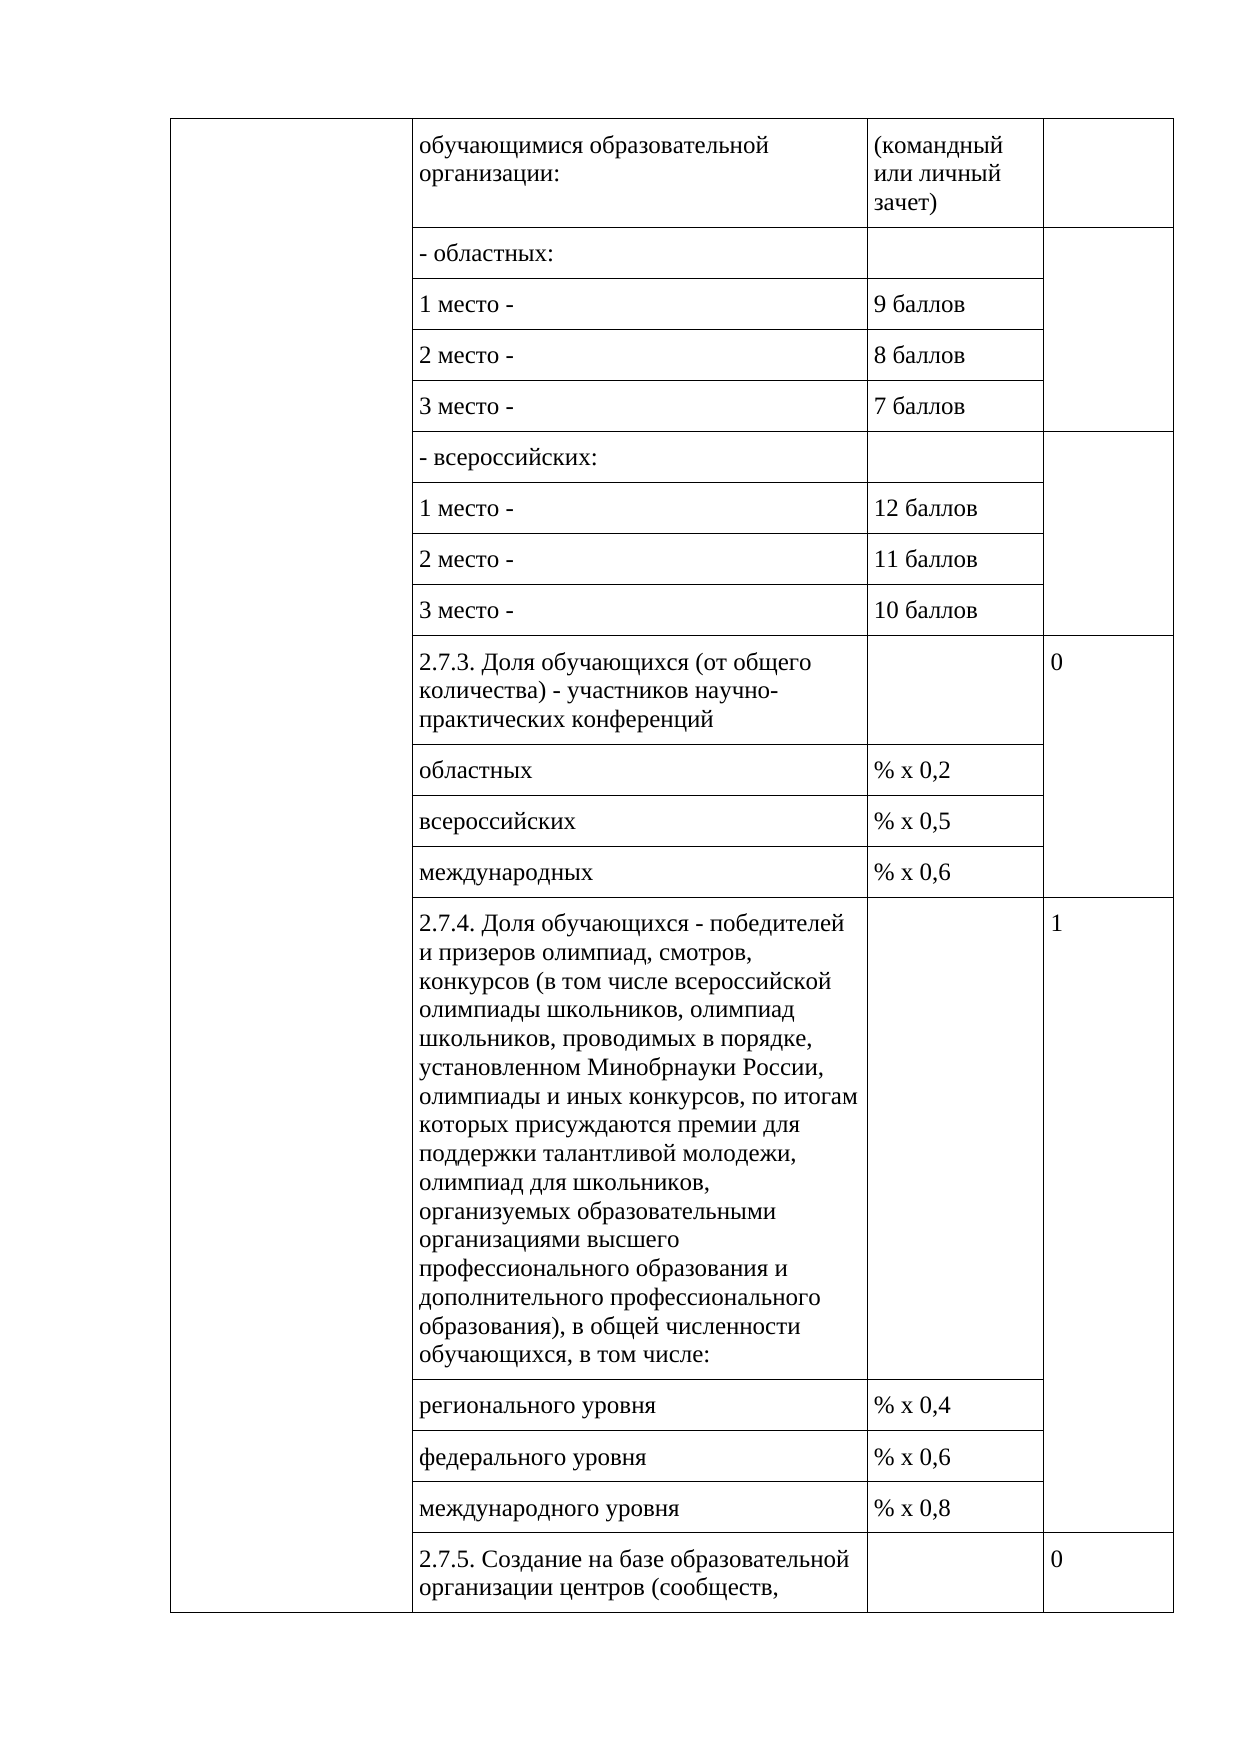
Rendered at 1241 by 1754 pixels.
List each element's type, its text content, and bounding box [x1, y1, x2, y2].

table_cell областных [413, 745, 867, 794]
table_cell [868, 898, 1043, 1379]
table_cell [413, 119, 867, 227]
table_cell регионального уровня [413, 1380, 867, 1430]
table_cell % x 0,8 [868, 1482, 1043, 1532]
table_cell 3 место - [413, 585, 867, 635]
table_cell 0 [1044, 119, 1173, 227]
table_cell международного уровня [413, 1482, 867, 1532]
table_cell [868, 119, 1043, 227]
table_cell [868, 1533, 1043, 1612]
table_cell [868, 432, 1043, 482]
table_cell [868, 228, 1043, 278]
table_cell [413, 1533, 867, 1612]
table_cell федерального уровня [413, 1431, 867, 1481]
table_cell - областных: [413, 228, 867, 278]
table_cell [868, 636, 1043, 743]
table_cell 1 место - [413, 279, 867, 329]
table_cell 7 баллов [868, 381, 1043, 431]
table_cell % x 0,5 [868, 796, 1043, 846]
table_cell 2.7.4. Доля обучающихся - победителей и призеров олимпиад, смотров, конкурсов (в том числе всероссийской олимпиады школьников, олимпиад школьников, проводимых в порядке, установленном Минобрнауки России, олимпиады и иных конкурсов, по итогам которых присуждаются премии для поддержки талантливой молодежи, олимпиад для школьников, организуемых образовательными организациями высшего профессионального образования и дополнительного профессионального образования), в общей численности обучающихся, в том числе: [413, 898, 867, 1379]
table_cell 3 место - [413, 381, 867, 431]
table_cell 10 баллов [868, 585, 1043, 635]
table_cell 2.7.3. Доля обучающихся (от общего количества) - участников научно-практических конференций [413, 636, 867, 743]
table_cell 0 [1044, 1533, 1173, 1612]
table_cell 2 место - [413, 534, 867, 584]
table_cell 9 баллов [868, 279, 1043, 329]
table_cell 2 место - [413, 330, 867, 380]
table_cell - всероссийских: [413, 432, 867, 482]
table_cell % x 0,2 [868, 745, 1043, 794]
table_cell [1044, 228, 1173, 431]
table_cell % x 0,6 [868, 847, 1043, 897]
table_cell 1 [1044, 898, 1173, 1532]
table_cell всероссийских [413, 796, 867, 846]
table_cell 1 место - [413, 483, 867, 533]
table_cell 0 [1044, 636, 1173, 897]
table_cell 12 баллов [868, 483, 1043, 533]
table_cell 8 баллов [868, 330, 1043, 380]
table_cell [1044, 432, 1173, 635]
table_cell 11 баллов [868, 534, 1043, 584]
table_cell международных [413, 847, 867, 897]
table_cell % x 0,4 [868, 1380, 1043, 1430]
table_cell % x 0,6 [868, 1431, 1043, 1481]
